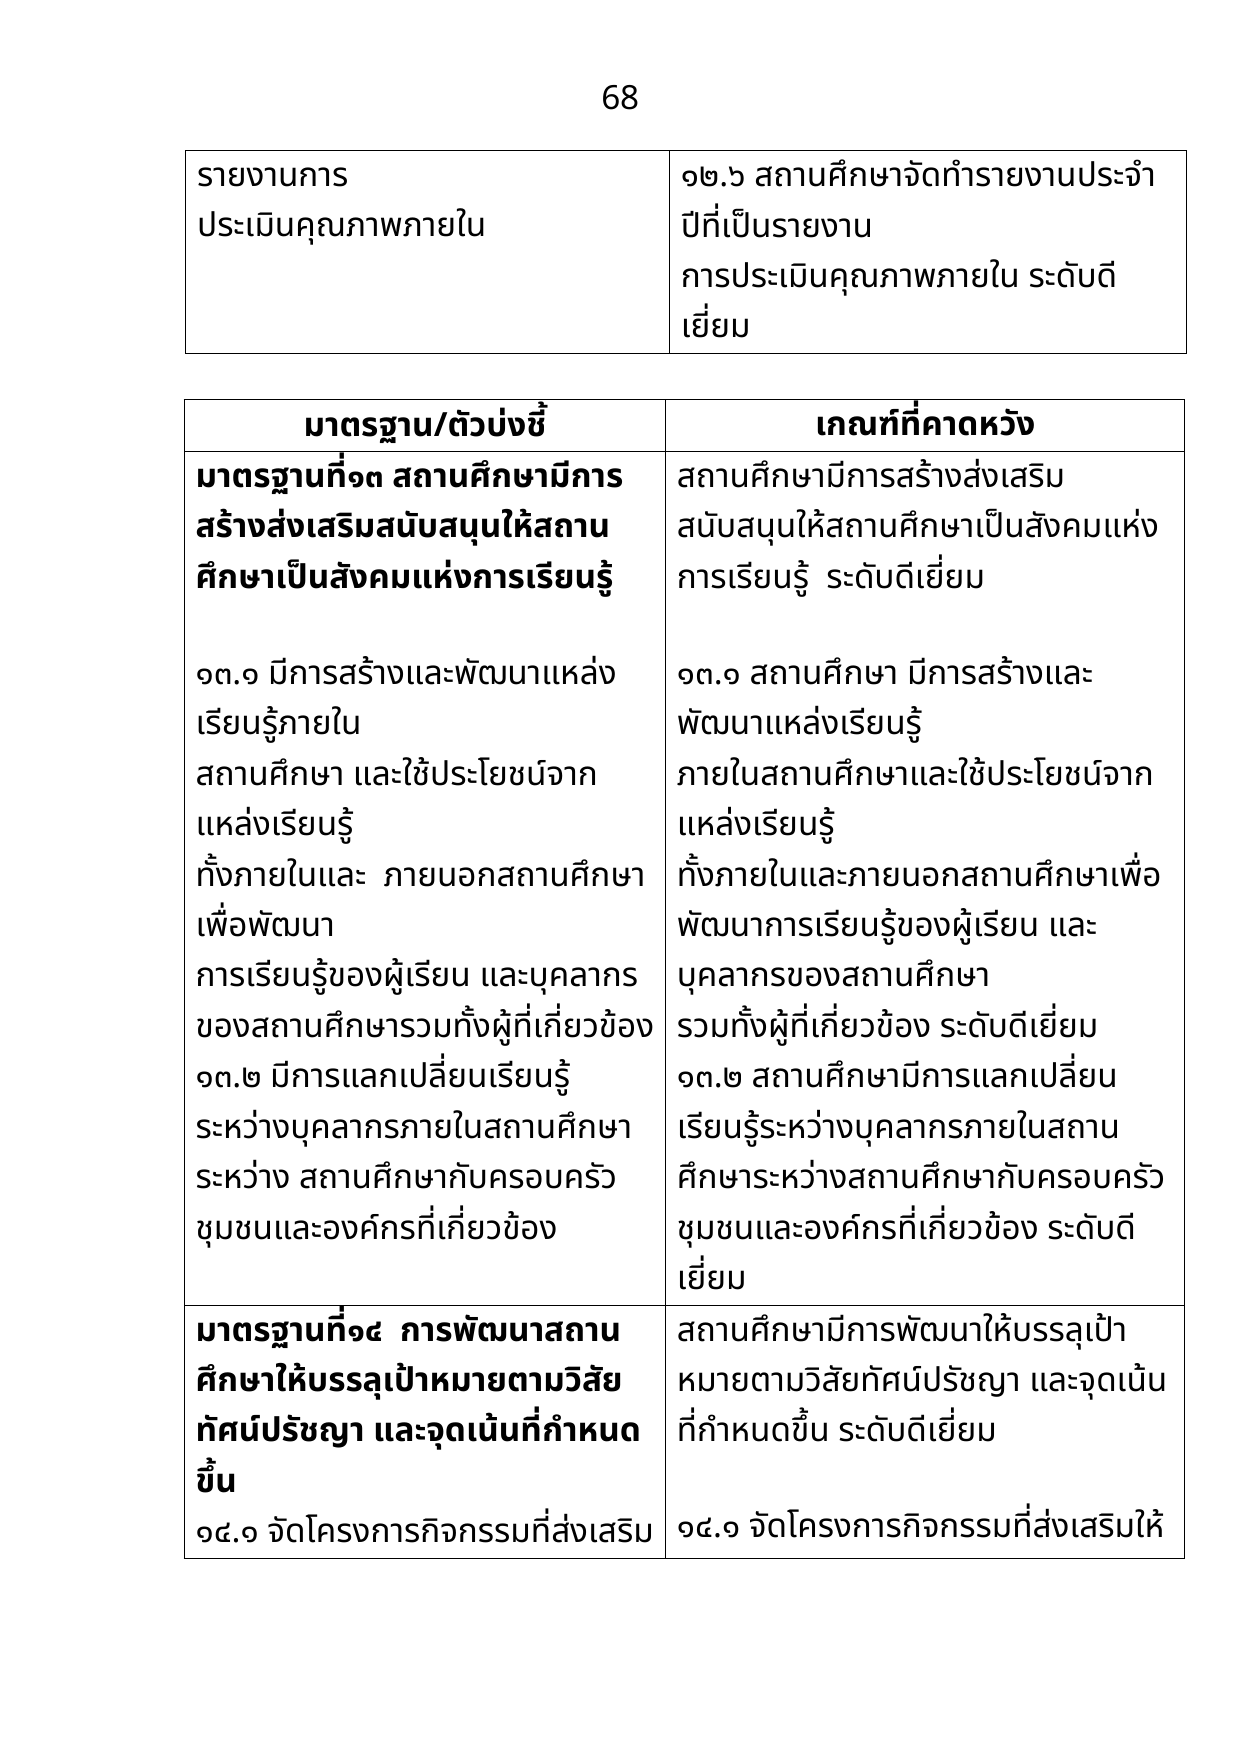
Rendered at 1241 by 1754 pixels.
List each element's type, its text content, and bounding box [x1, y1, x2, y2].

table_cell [670, 151, 1186, 353]
table_header เกณฑ์ที่คาดหวัง [666, 400, 1184, 451]
table_cell มาตรฐานที่๑๓ สถานศึกษามีการสร้างส่งเสริมสนับสนุนให้สถานศึกษาเป็นสังคมแห่งการเรียนรู้ ๑๓.๑ มีการสร้างและพัฒนาแหล่งเรียนรู้ภายใน สถานศึกษา และใช้ประโยชน์จาก แหล่งเรียนรู้ ทั้งภายในและ ภายนอกสถานศึกษาเพื่อพัฒนา การเรียนรู้ของผู้เรียน และบุคลากรของสถานศึกษารวมทั้งผู้ที่เกี่ยวข้อง ๑๓.๒ มีการแลกเปลี่ยนเรียนรู้ระหว่างบุคลากรภายในสถานศึกษาระหว่าง สถานศึกษากับครอบครัวชุมชนและองค์กรที่เกี่ยวข้อง [185, 452, 665, 1304]
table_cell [186, 151, 669, 353]
table_header มาตรฐาน/ตัวบ่งชี้ [185, 400, 665, 451]
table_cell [185, 1306, 665, 1558]
table_cell สถานศึกษามีการสร้างส่งเสริมสนับสนุนให้สถานศึกษาเป็นสังคมแห่งการเรียนรู้ ระดับดีเยี่ยม ๑๓.๑ สถานศึกษา มีการสร้างและพัฒนาแหล่งเรียนรู้ ภายในสถานศึกษาและใช้ประโยชน์จากแหล่งเรียนรู้ ทั้งภายในและภายนอกสถานศึกษาเพื่อพัฒนาการเรียนรู้ของผู้เรียน และบุคลากรของสถานศึกษา รวมทั้งผู้ที่เกี่ยวข้อง ระดับดีเยี่ยม ๑๓.๒ สถานศึกษามีการแลกเปลี่ยนเรียนรู้ระหว่างบุคลากรภายในสถานศึกษาระหว่างสถานศึกษากับครอบครัวชุมชนและองค์กรที่เกี่ยวข้อง ระดับดีเยี่ยม [666, 452, 1184, 1304]
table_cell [666, 1306, 1184, 1558]
